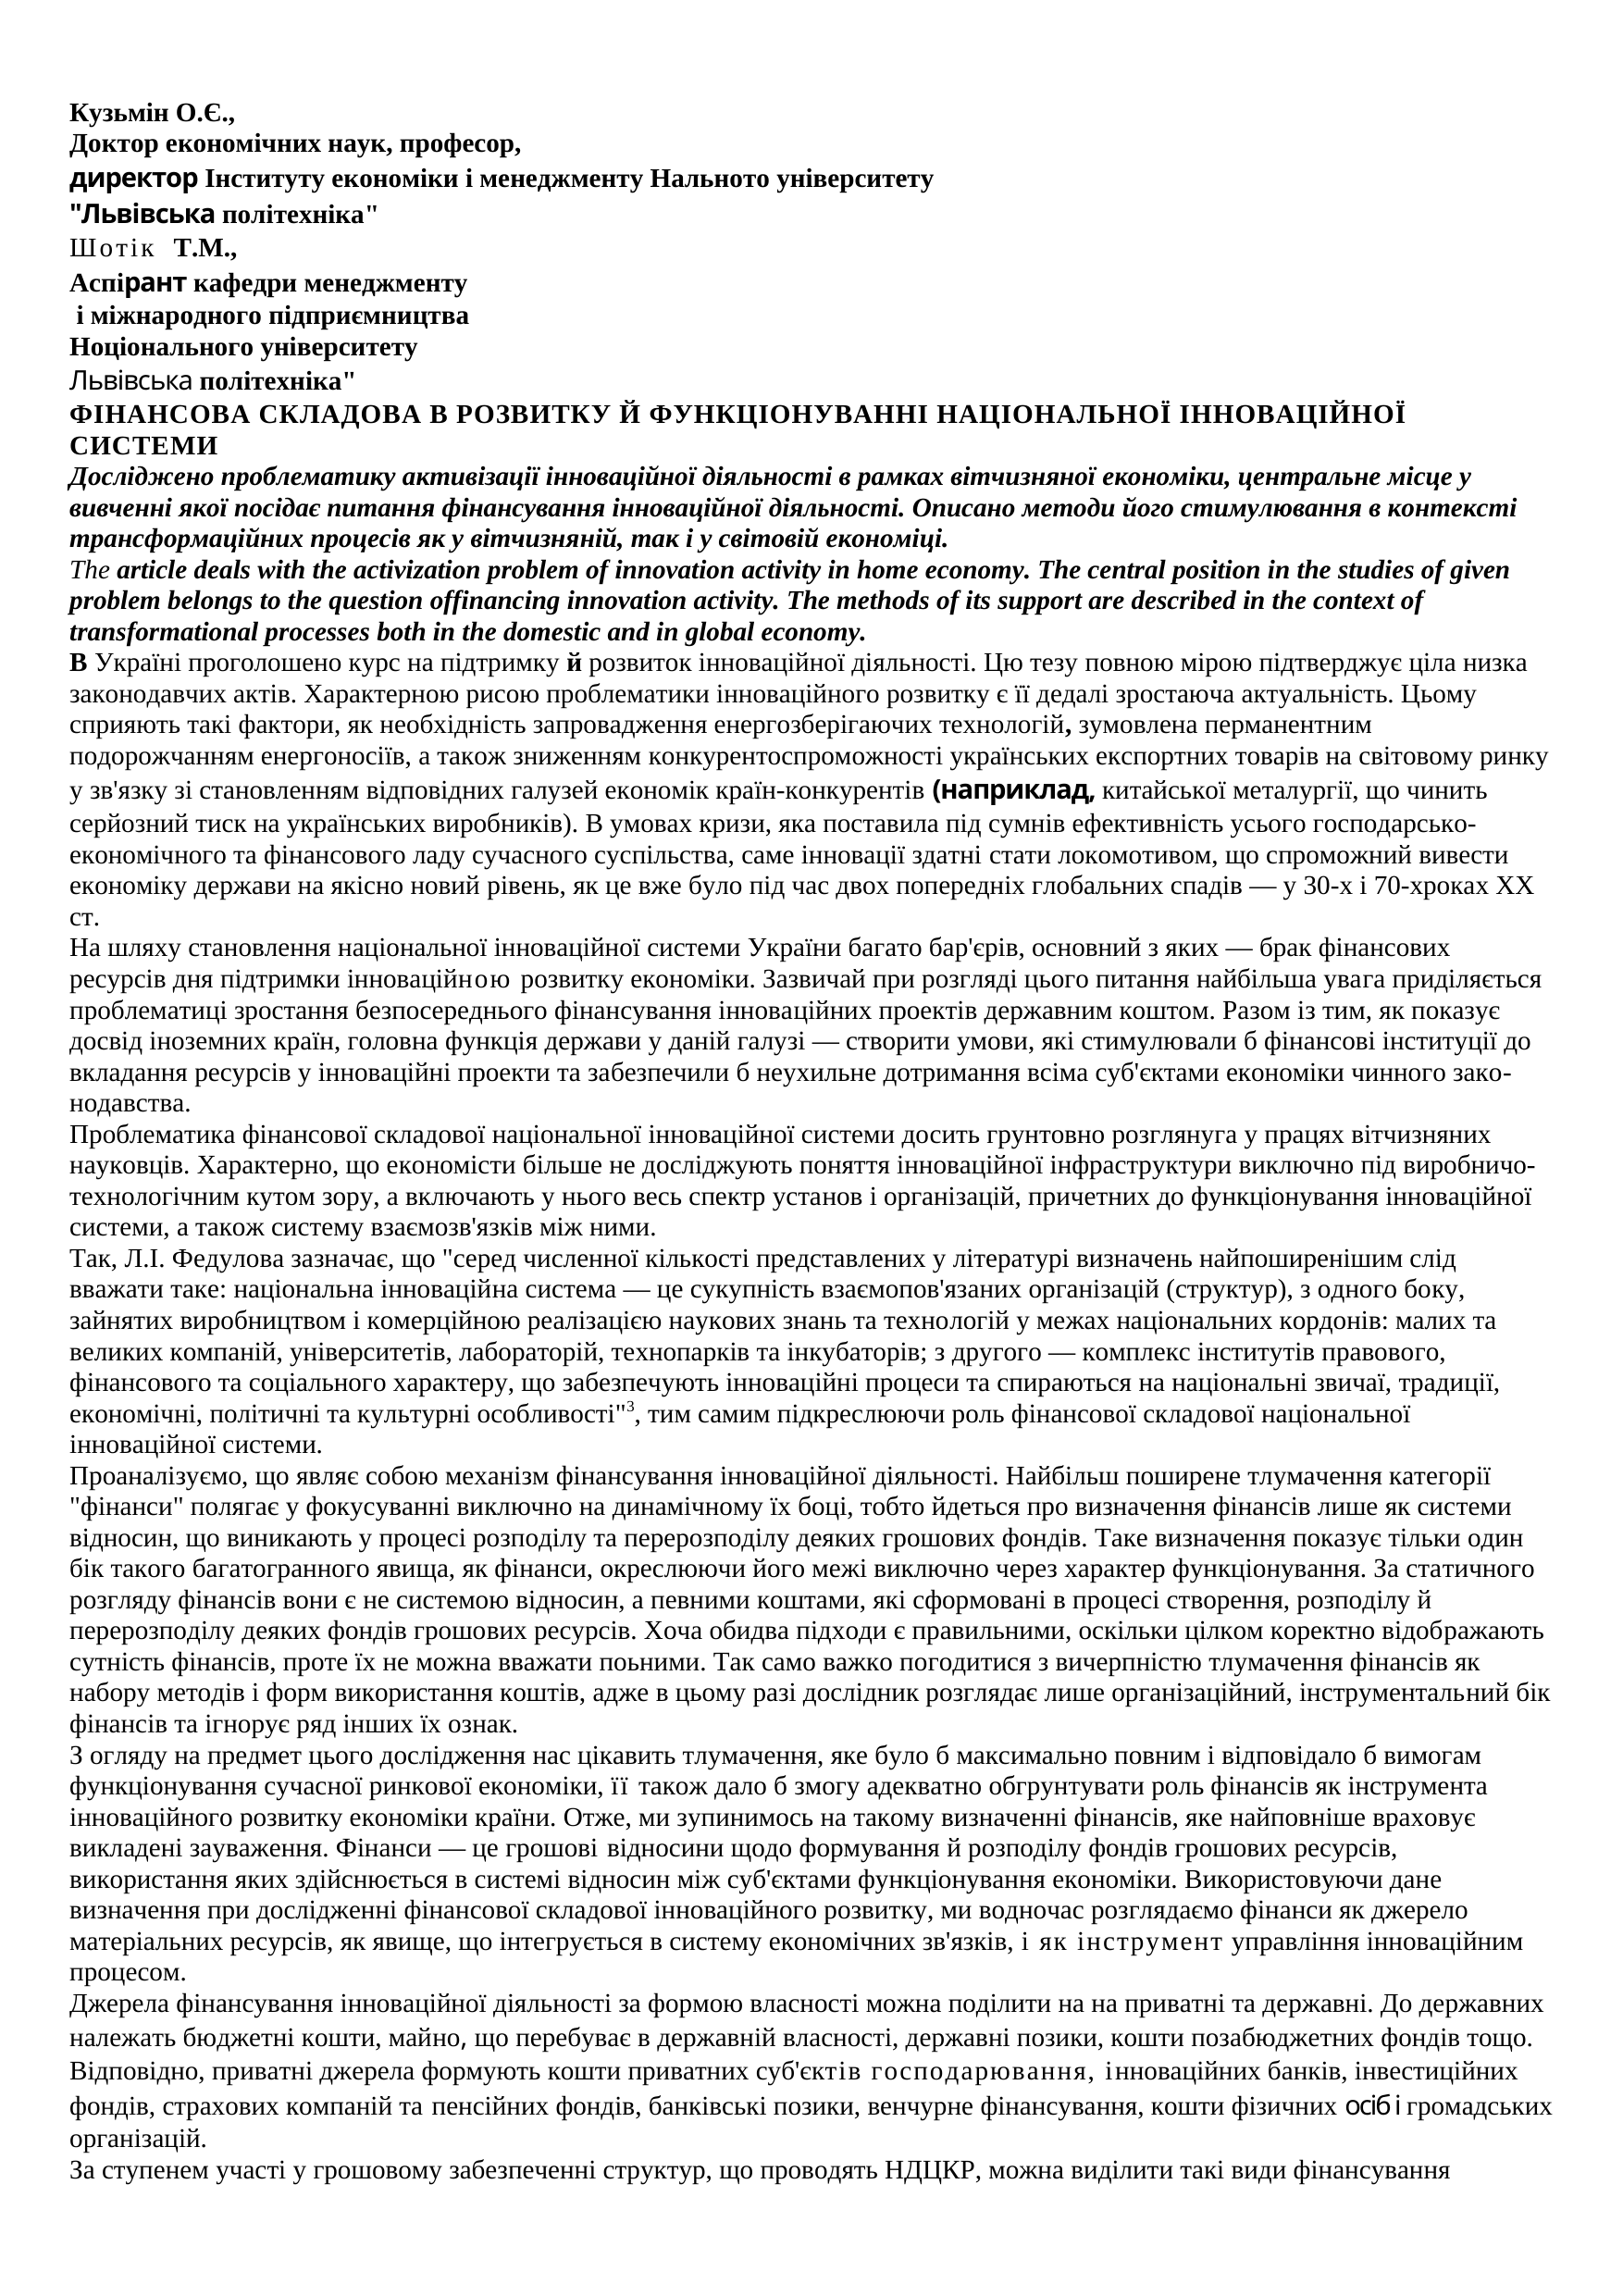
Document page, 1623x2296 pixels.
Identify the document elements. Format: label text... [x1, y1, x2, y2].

text директор Інституту економіки і менеджменту Нальното університету [69, 158, 1554, 195]
text Джерела фінансування інноваційної діяльності за формою власності можна поділити на на приватні та державні. До державних належать бюджетні кошти, майно, що перебуває в державній власності, державні позики, кошти позабюджетних фондів тощо. Відповідно, приватні джерела формують кошти приватних суб'єктів господарювання, інноваційних банків, інвестиційних фондів, страхових компаній та пенсійних фондів, банківські позики, венчурне фінансування, кошти фізичних осіб і громадських організацій. [69, 1987, 1554, 2153]
text Проблематика фінансової складової національної інноваційної системи досить грунтовно розглянуга у працях вітчизняних науковців. Характерно, що економісти більше не досліджують поняття інноваційної інфраструктури виключно під виробничо-технологічним кутом зору, а включають у нього весь спектр установ і організацій, причетних до функціонування інноваційної системи, а також систему взаємозв'язків між ними. [69, 1118, 1554, 1242]
text За ступенем участі у грошовому забезпеченні структур, що проводять НДЦКР, можна виділити такі види фінансування [69, 2153, 1554, 2185]
text Кузьмін О.Є., [69, 96, 1554, 127]
text На шляху становлення національної інноваційної системи України багато бар'єрів, основний з яких — брак фінансових ресурсів дня підтримки інноваційною розвитку економіки. Зазвичай при розгляді цього питання найбільша увага приділяється проблематиці зростання безпосереднього фінансування інноваційних проектів державним коштом. Разом із тим, як показує досвід іноземних країн, головна функція держави у даній галузі — створити умови, які стимулювали б фінансові інституції до вкладання ресурсів у інноваційні проекти та забезпечили б неухильне дотримання всіма суб'єктами економіки чинного законодавства. [69, 932, 1554, 1118]
text З огляду на предмет цього дослідження нас цікавить тлумачення, яке було б максимально повним і відповідало б вимогам функціонування сучасної ринкової економіки, її також дало б змогу адекватно обгрунтувати роль фінансів як інструмента інноваційного розвитку економіки країни. Отже, ми зупинимось на такому визначенні фінансів, яке найповніше враховує викладені зауваження. Фінанси — це грошові відносини щодо формування й розподілу фондів грошових ресурсів, використання яких здійснюється в системі відносин між суб'єктами функціонування економіки. Використовуючи дане визначення при дослідженні фінансової складової інноваційного розвитку, ми водночас розглядаємо фінанси як джерело матеріальних ресурсів, як явище, що інтегрується в систему економічних зв'язків, і як інструмент управління інноваційним процесом. [69, 1739, 1554, 1987]
text Так, Л.І. Федулова зазначає, що "серед численної кількості представлених у літературі визначень найпоширенішим слід вважати таке: національна інноваційна система — це сукупність взаємопов'язаних організацій (структур), з одного боку, зайнятих виробництвом і комерційною реалізацією наукових знань та технологій у межах національних кордонів: малих та великих компаній, університетів, лабораторій, технопарків та інкубаторів; з другого — комплекс інститутів правового, фінансового та соціального характеру, що забезпечують інноваційні процеси та спираються на національні звичаї, традиції, економічні, політичні та культурні особливості"3, тим самим підкреслюючи роль фінансової складової національної інноваційної системи. [69, 1242, 1554, 1459]
text і міжнародного підприємництва [69, 299, 1554, 330]
text Досліджено проблематику активізації інноваційної діяльності в рамках вітчизняної економіки, центральне місце у вивченні якої посідає питання фінансування інноваційної діяльності. Описано методи його стимулювання в контексті трансформаційних процесів як у вітчизняній, так і у світовій економіці. [69, 460, 1554, 553]
text Доктор економічних наук, професор, [69, 127, 1554, 158]
text Ноціонального університету [69, 330, 1554, 362]
text Проаналізуємо, що являє собою механізм фінансування інноваційної діяльності. Найбільш поширене тлумачення категорії "фінанси" полягає у фокусуванні виключно на динамічному їх боці, тобто йдеться про визначення фінансів лише як системи відносин, що виникають у процесі розподілу та перерозподілу деяких грошових фондів. Таке визначення показує тільки один бік такого багатогранного явища, як фінанси, окреслюючи його межі виключно через характер функціонування. За статичного розгляду фінансів вони є не системою відносин, а певними коштами, які сформовані в процесі створення, розподілу й перерозподілу деяких фондів грошових ресурсів. Хоча обидва підходи є правильними, оскільки цілком коректно відображають сутність фінансів, проте їх не можна вважати поьними. Так само важко погодитися з вичерпністю тлумачення фінансів як набору методів і форм використання коштів, адже в цьому разі дослідник розглядає лише організаційний, інструментальний бік фінансів та ігнорує ряд інших їх ознак. [69, 1459, 1554, 1739]
text "Львівська політехніка" [69, 195, 1554, 231]
text Аспірант кафедри менеджменту [69, 263, 1554, 299]
text Львівська політехніка" [69, 362, 1554, 398]
text Шотік Т.М., [69, 231, 1554, 263]
text В Україні проголошено курс на підтримку й розвиток інноваційної діяльності. Цю тезу повною мірою підтверджує ціла низка законодавчих актів. Характерною рисою проблематики інноваційного розвитку є її дедалі зростаюча актуальність. Цьому сприяють такі фактори, як необхідність запровадження енергозберігаючих технологій, зумовлена перманентним подорожчанням енергоносіїв, а також зниженням конкурентоспроможності українських експортних товарів на світовому ринку у зв'язку зі становленням відповідних галузей економік країн-конкурентів (наприклад, китайської металургії, що чинить серйозний тиск на українських виробників). В умовах кризи, яка поставила під сумнів ефективність усього господарсько-економічного та фінансового ладу сучасного суспільства, саме інновації здатні стати локомотивом, що спроможний вивести економіку держави на якісно новий рівень, як це вже було під час двох попередніх глобальних спадів — у 30-х і 70-хроках XX ст. [69, 646, 1554, 932]
text The article deals with the activization problem of innovation activity in home economy. The central position in the studies of given problem belongs to the question offinancing innovation activity. The methods of its support are described in the context of transformational processes both in the domestic and in global economy. [69, 553, 1554, 646]
text ФІНАНСОВА СКЛАДОВА В РОЗВИТКУ Й ФУНКЦІОНУВАННІ НАЦІОНАЛЬНОЇ ІННОВАЦІЙНОЇ СИСТЕМИ [69, 398, 1554, 460]
